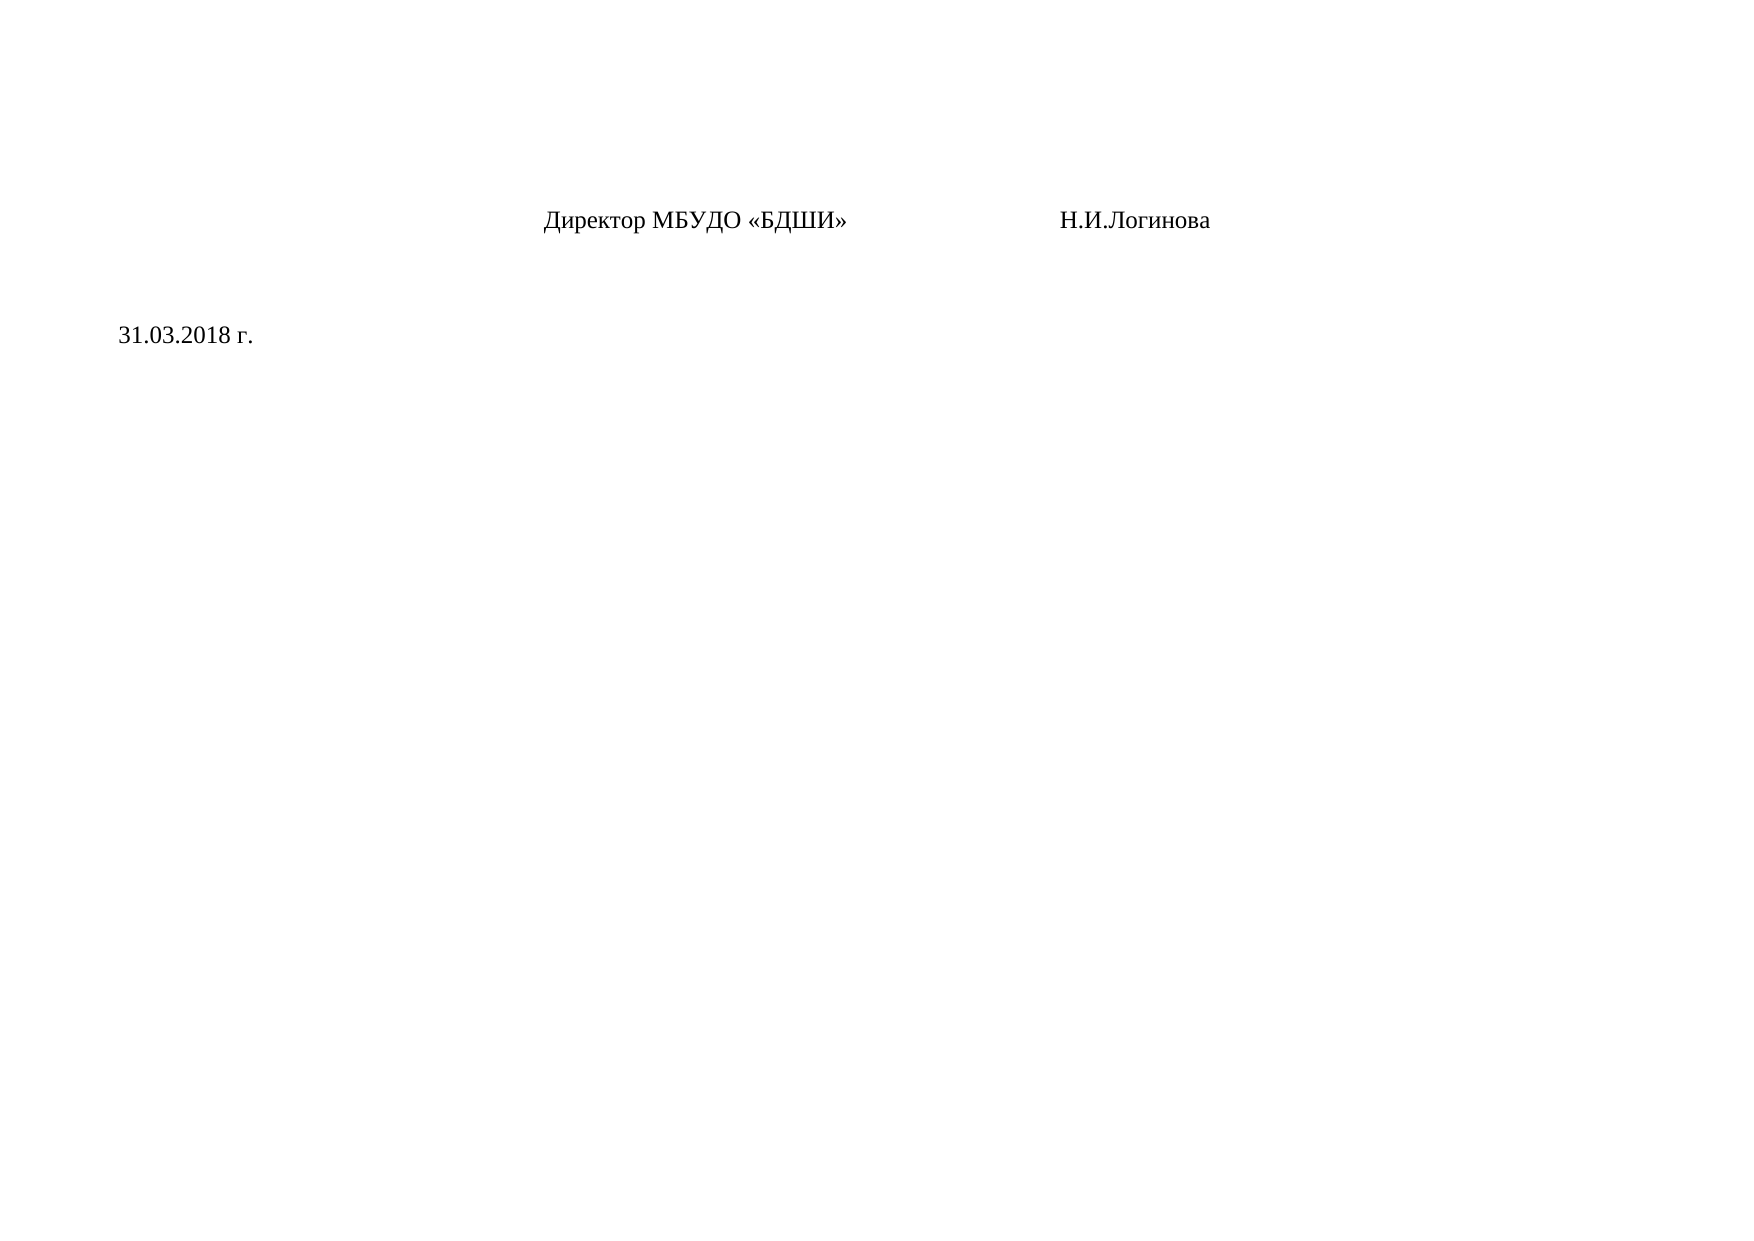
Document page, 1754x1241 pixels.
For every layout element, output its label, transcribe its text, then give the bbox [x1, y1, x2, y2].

text Директор МБУДО «БДШИ» Н.И.Логинова [118, 205, 1636, 234]
text 31.03.2018 г. [118, 320, 1636, 349]
